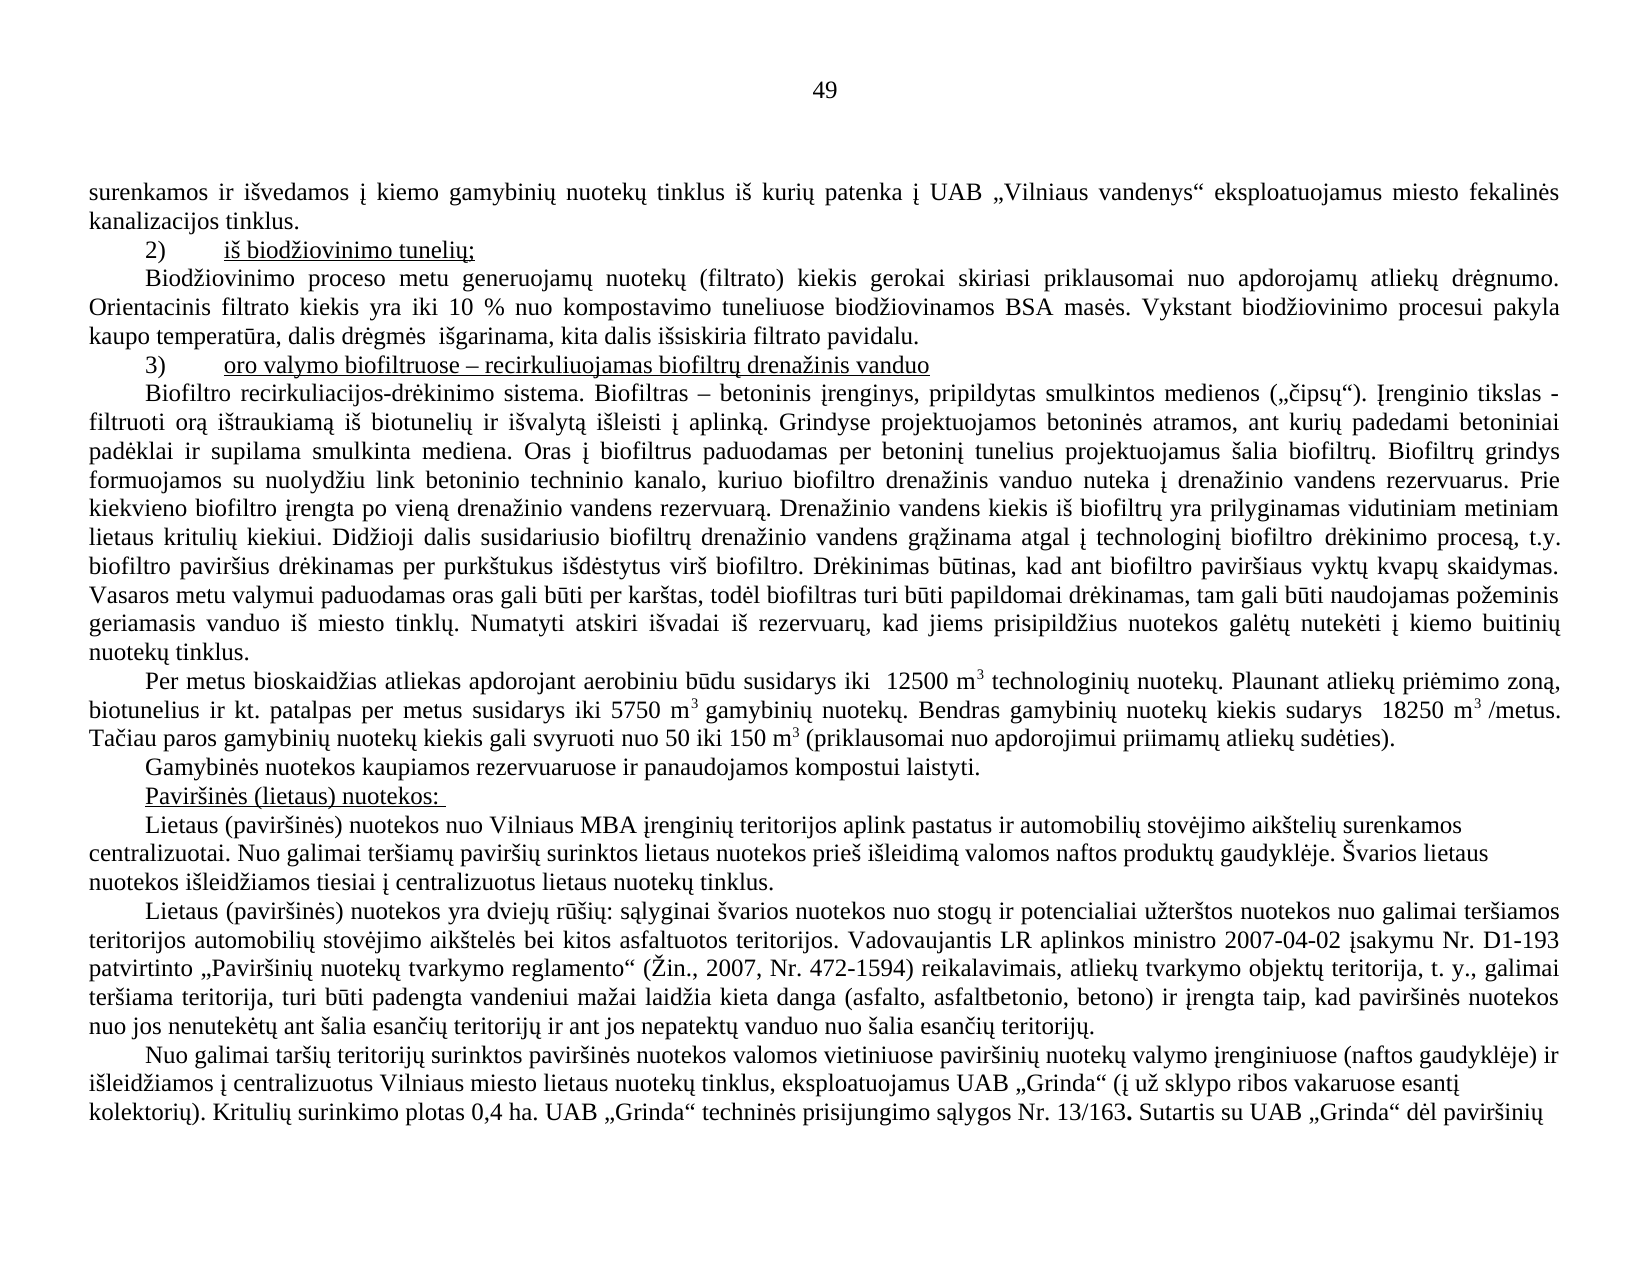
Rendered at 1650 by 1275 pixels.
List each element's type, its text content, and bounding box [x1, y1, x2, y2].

text Gamybinės nuotekos kaupiamos rezervuaruose ir panaudojamos kompostui laistyti. [89, 752, 1561, 781]
text Lietaus (paviršinės) nuotekos yra dviejų rūšių: sąlyginai švarios nuotekos nuo stogų ir potencialiai užterštos nuotekos nuo galimai teršiamos teritorijos automobilių stovėjimo aikštelės bei kitos asfaltuotos teritorijos. Vadovaujantis LR aplinkos ministro 2007-04-02 įsakymu Nr. D1-193 patvirtinto „Paviršinių nuotekų tvarkymo reglamento“ (Žin., 2007, Nr. 472-1594) reikalavimais, atliekų tvarkymo objektų teritorija, t. y., galimai teršiama teritorija, turi būti padengta vandeniui mažai laidžia kieta danga (asfalto, asfaltbetonio, betono) ir įrengta taip, kad paviršinės nuotekos nuo jos nenutekėtų ant šalia esančių teritorijų ir ant jos nepatektų vanduo nuo šalia esančių teritorijų. [89, 896, 1561, 1040]
text Biofiltro recirkuliacijos-drėkinimo sistema. Biofiltras – betoninis įrenginys, pripildytas smulkintos medienos („čipsų“). Įrenginio tikslas - filtruoti orą ištraukiamą iš biotunelių ir išvalytą išleisti į aplinką. Grindyse projektuojamos betoninės atramos, ant kurių padedami betoniniai padėklai ir supilama smulkinta mediena. Oras į biofiltrus paduodamas per betoninį tunelius projektuojamus šalia biofiltrų. Biofiltrų grindys formuojamos su nuolydžiu link betoninio techninio kanalo, kuriuo biofiltro drenažinis vanduo nuteka į drenažinio vandens rezervuarus. Prie kiekvieno biofiltro įrengta po vieną drenažinio vandens rezervuarą. Drenažinio vandens kiekis iš biofiltrų yra prilyginamas vidutiniam metiniam lietaus kritulių kiekiui. Didžioji dalis susidariusio biofiltrų drenažinio vandens grąžinama atgal į technologinį biofiltro drėkinimo procesą, t.y. biofiltro paviršius drėkinamas per purkštukus išdėstytus virš biofiltro. Drėkinimas būtinas, kad ant biofiltro paviršiaus vyktų kvapų skaidymas. Vasaros metu valymui paduodamas oras gali būti per karštas, todėl biofiltras turi būti papildomai drėkinamas, tam gali būti naudojamas požeminis geriamasis vanduo iš miesto tinklų. Numatyti atskiri išvadai iš rezervuarų, kad jiems prisipildžius nuotekos galėtų nutekėti į kiemo buitinių nuotekų tinklus. [89, 378, 1561, 666]
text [89, 177, 1561, 235]
text Paviršinės (lietaus) nuotekos: [89, 781, 1561, 810]
list oro valymo biofiltruose – recirkuliuojamas biofiltrų drenažinis vanduo [89, 350, 1561, 378]
text Lietaus (paviršinės) nuotekos nuo Vilniaus MBA įrenginių teritorijos aplink pastatus ir automobilių stovėjimo aikštelių surenkamos centralizuotai. Nuo galimai teršiamų paviršių surinktos lietaus nuotekos prieš išleidimą valomos naftos produktų gaudyklėje. Švarios lietaus nuotekos išleidžiamos tiesiai į centralizuotus lietaus nuotekų tinklus. [89, 810, 1561, 896]
list iš biodžiovinimo tunelių; [89, 235, 1561, 263]
text Per metus bioskaidžias atliekas apdorojant aerobiniu būdu susidarys iki 12500 m3 technologinių nuotekų. Plaunant atliekų priėmimo zoną, biotunelius ir kt. patalpas per metus susidarys iki 5750 m3 gamybinių nuotekų. Bendras gamybinių nuotekų kiekis sudarys 18250 m3 /metus. Tačiau paros gamybinių nuotekų kiekis gali svyruoti nuo 50 iki 150 m3 (priklausomai nuo apdorojimui priimamų atliekų sudėties). [89, 666, 1561, 752]
text Biodžiovinimo proceso metu generuojamų nuotekų (filtrato) kiekis gerokai skiriasi priklausomai nuo apdorojamų atliekų drėgnumo. Orientacinis filtrato kiekis yra iki 10 % nuo kompostavimo tuneliuose biodžiovinamos BSA masės. Vykstant biodžiovinimo procesui pakyla kaupo temperatūra, dalis drėgmės išgarinama, kita dalis išsiskiria filtrato pavidalu. [89, 263, 1561, 350]
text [89, 1040, 1561, 1126]
